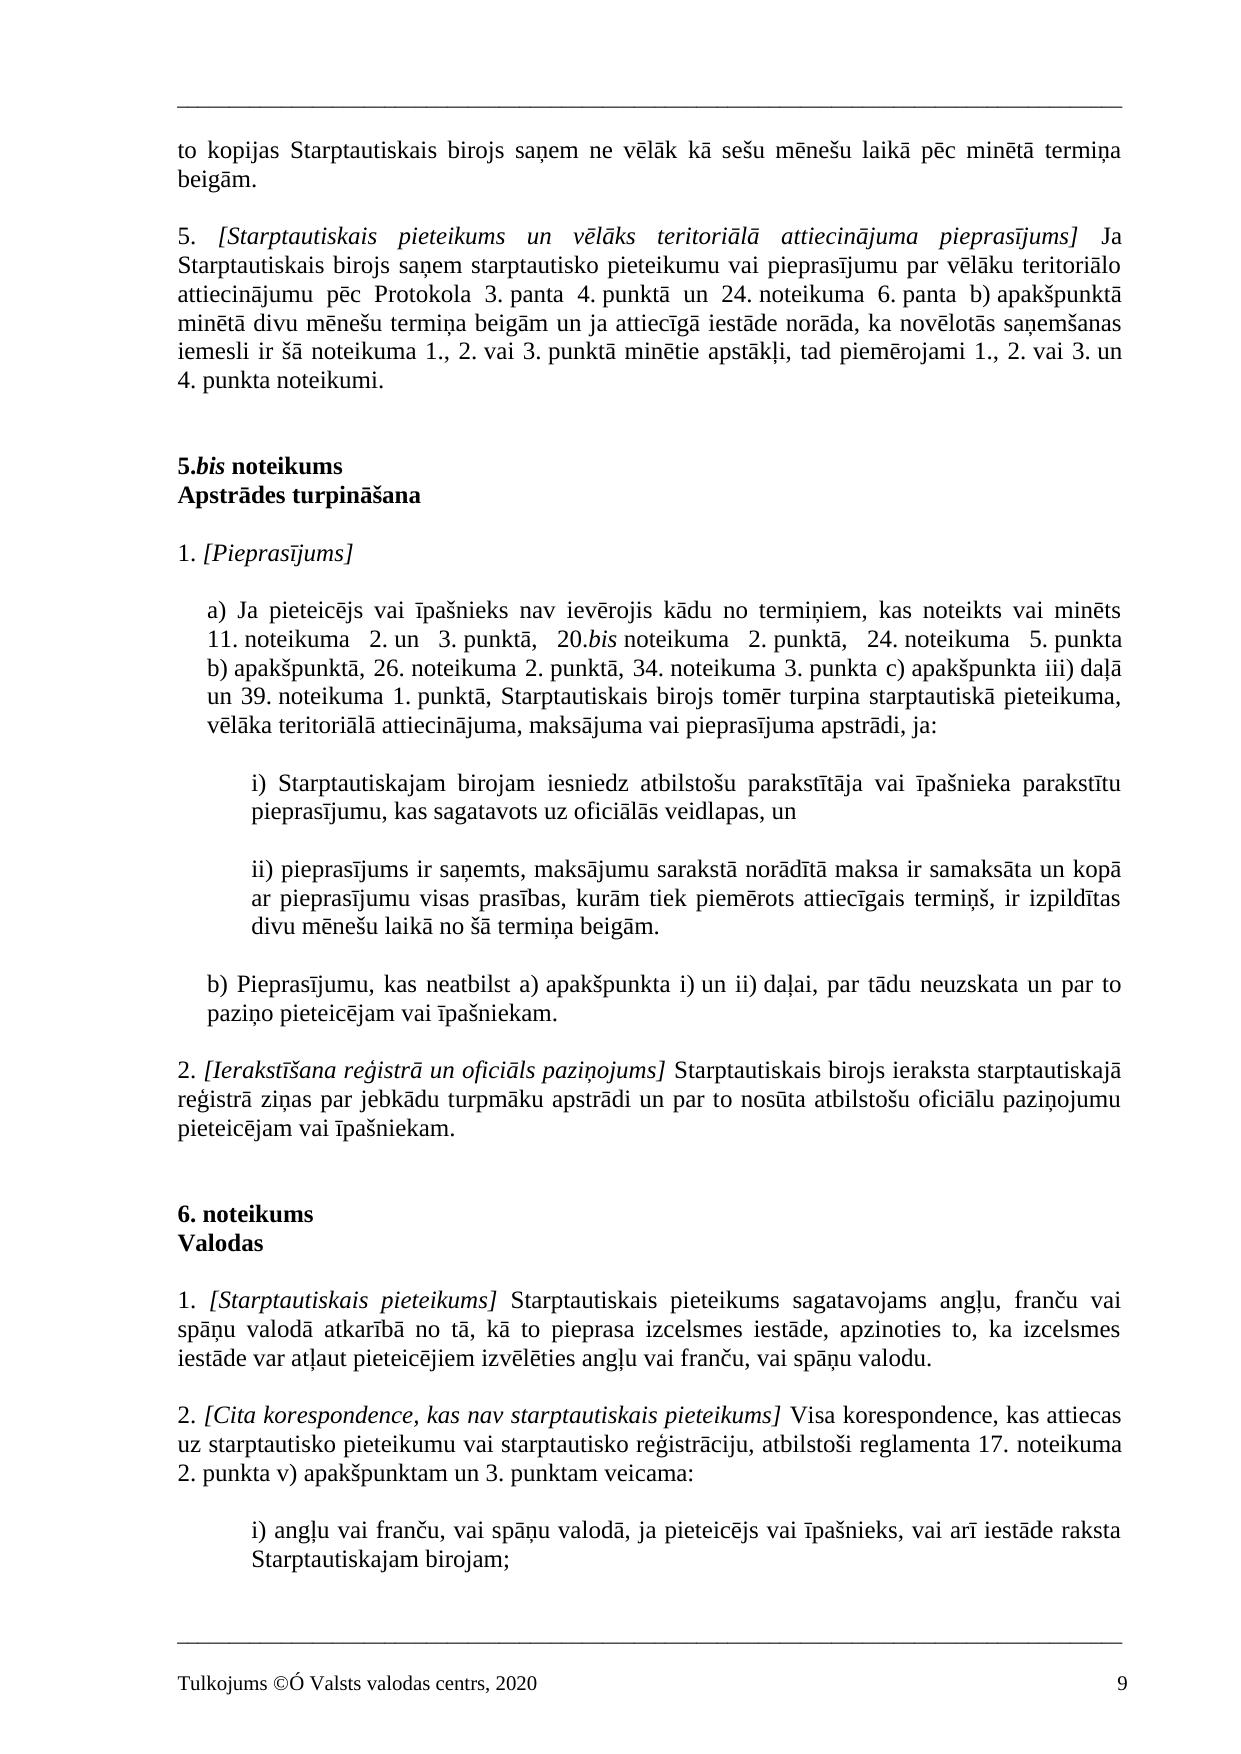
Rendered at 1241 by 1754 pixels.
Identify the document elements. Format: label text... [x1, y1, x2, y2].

text 5.bis noteikums [177, 451, 1122, 480]
text 2. [Cita korespondence, kas nav starptautiskais pieteikums] Visa korespondence, kas attiecas uz starptautisko pieteikumu vai starptautisko reģistrāciju, atbilstoši reglamenta 17. noteikuma 2. punkta v) apakšpunktam un 3. punktam veicama: [177, 1400, 1122, 1486]
text 2. [Ierakstīšana reģistrā un oficiāls paziņojums] Starptautiskais birojs ieraksta starptautiskajā reģistrā ziņas par jebkādu turpmāku apstrādi un par to nosūta atbilstošu oficiālu paziņojumu pieteicējam vai īpašniekam. [177, 1055, 1122, 1141]
subtitle Valodas [177, 1228, 1122, 1256]
text 5. [Starptautiskais pieteikums un vēlāks teritoriālā attiecinājuma pieprasījums] Ja Starptautiskais birojs saņem starptautisko pieteikumu vai pieprasījumu par vēlāku teritoriālo attiecinājumu pēc Protokola 3. panta 4. punktā un 24. noteikuma 6. panta b) apakšpunktā minētā divu mēnešu termiņa beigām un ja attiecīgā iestāde norāda, ka novēlotās saņemšanas iemesli ir šā noteikuma 1., 2. vai 3. punktā minētie apstākļi, tad piemērojami 1., 2. vai 3. un 4. punkta noteikumi. [177, 221, 1122, 394]
text a) Ja pieteicējs vai īpašnieks nav ievērojis kādu no termiņiem, kas noteikts vai minēts 11. noteikuma 2. un 3. punktā, 20.bis noteikuma 2. punktā, 24. noteikuma 5. punkta b) apakšpunktā, 26. noteikuma 2. punktā, 34. noteikuma 3. punkta c) apakšpunkta iii) daļā un 39. noteikuma 1. punktā, Starptautiskais birojs tomēr turpina starptautiskā pieteikuma, vēlāka teritoriālā attiecinājuma, maksājuma vai pieprasījuma apstrādi, ja: [207, 595, 1122, 739]
text 1. [Starptautiskais pieteikums] Starptautiskais pieteikums sagatavojams angļu, franču vai spāņu valodā atkarībā no tā, kā to pieprasa izcelsmes iestāde, apzinoties to, ka izcelsmes iestāde var atļaut pieteicējiem izvēlēties angļu vai franču, vai spāņu valodu. [177, 1285, 1122, 1371]
text 1. [Pieprasījums] [177, 538, 1122, 566]
text i) Starptautiskajam birojam iesniedz atbilstošu parakstītāja vai īpašnieka parakstītu pieprasījumu, kas sagatavots uz oficiālās veidlapas, un [251, 768, 1122, 825]
subtitle Apstrādes turpināšana [177, 480, 1122, 509]
subtitle 6. noteikums [177, 1199, 1122, 1228]
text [177, 135, 1122, 193]
text b) Pieprasījumu, kas neatbilst a) apakšpunkta i) un ii) daļai, par tādu neuzskata un par to paziņo pieteicējam vai īpašniekam. [207, 969, 1122, 1026]
text ii) pieprasījums ir saņemts, maksājumu sarakstā norādītā maksa ir samaksāta un kopā ar pieprasījumu visas prasības, kurām tiek piemērots attiecīgais termiņš, ir izpildītas divu mēnešu laikā no šā termiņa beigām. [251, 854, 1122, 940]
text i) angļu vai franču, vai spāņu valodā, ja pieteicējs vai īpašnieks, vai arī iestāde raksta Starptautiskajam birojam; [251, 1515, 1122, 1573]
